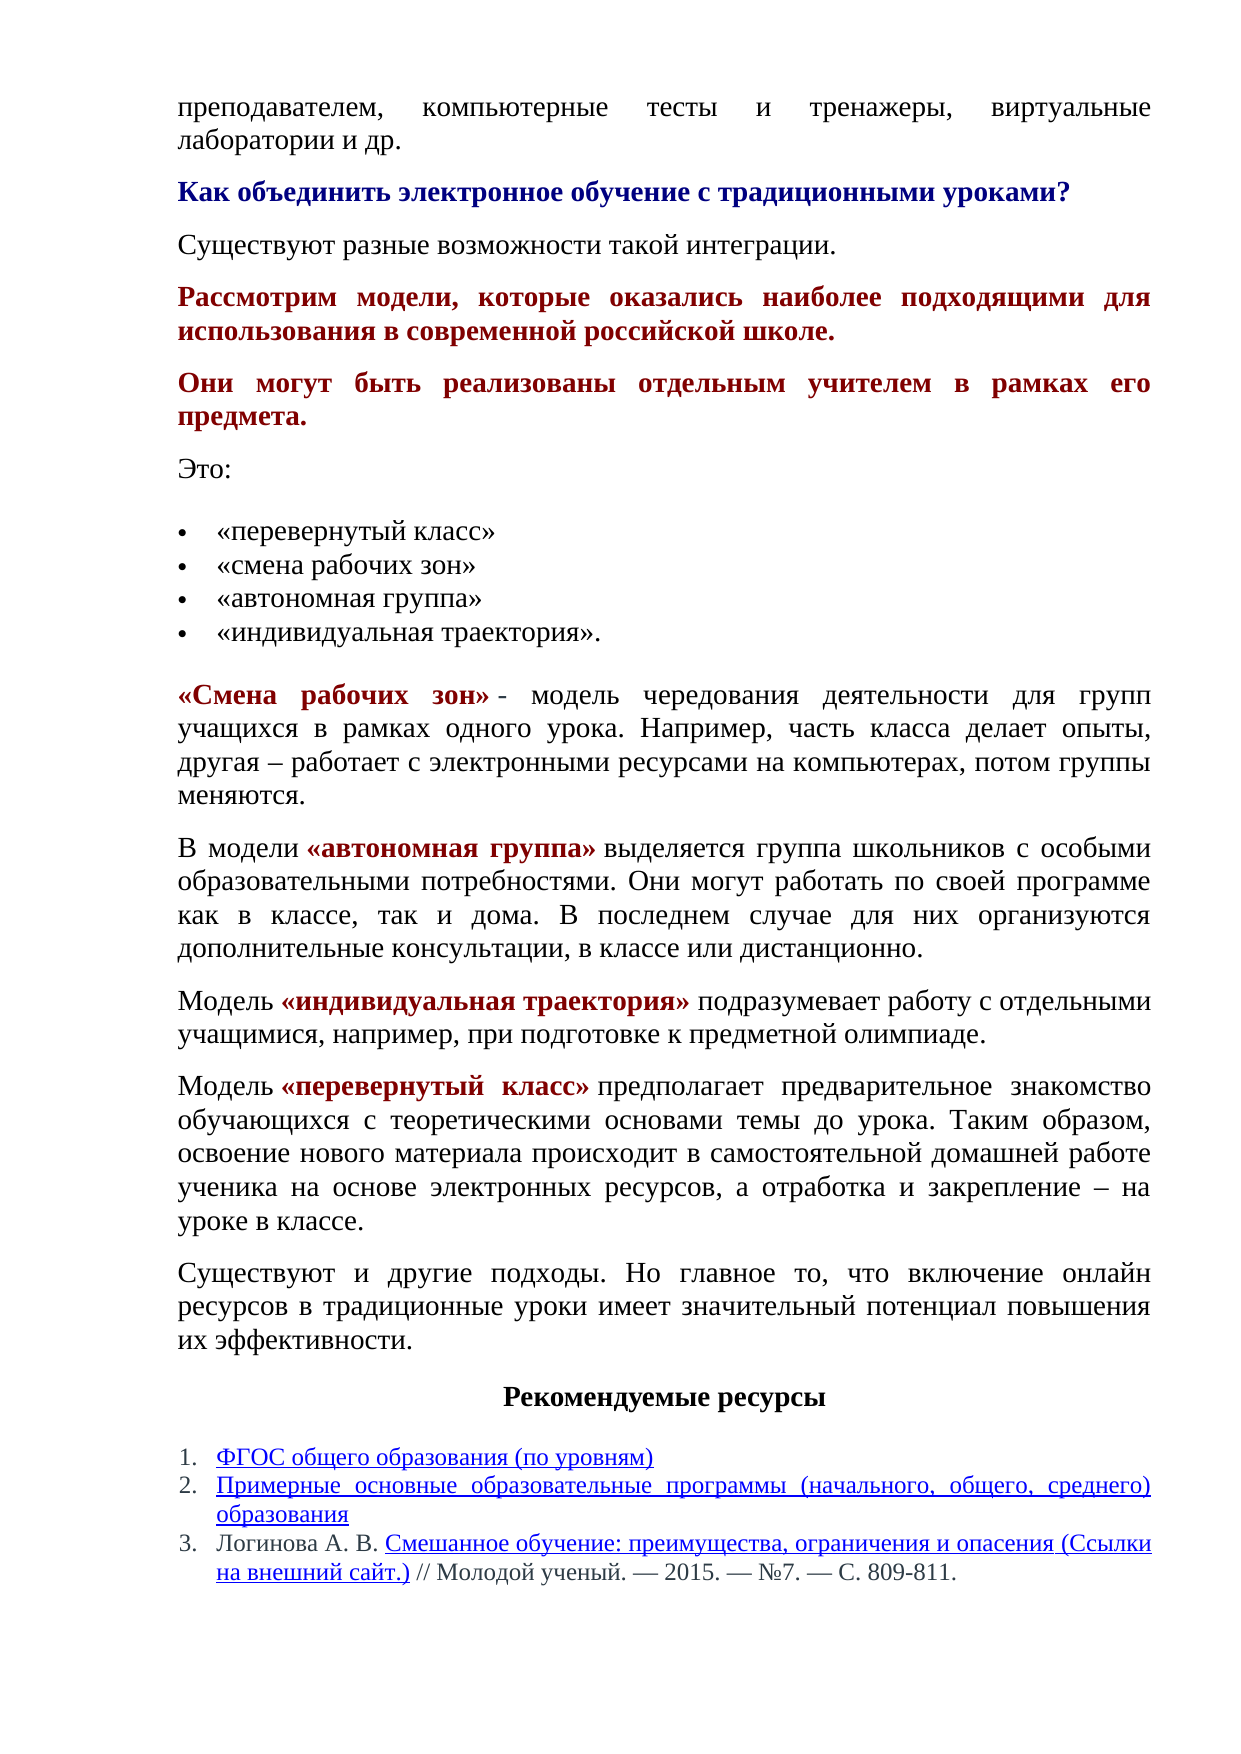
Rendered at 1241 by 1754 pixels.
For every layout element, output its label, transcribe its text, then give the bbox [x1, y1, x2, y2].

text «Смена рабочих зон» - модель чередования деятельности для групп учащихся в рамках одного урока. Например, часть класса делает опыты, другая – работает с электронными ресурсами на компьютерах, потом группы меняются. [177, 677, 1152, 811]
text Модель «индивидуальная траектория» подразумевает работу с отдельными учащимися, например, при подготовке к предметной олимпиаде. [177, 983, 1152, 1050]
text Существуют разные возможности такой интеграции. [177, 227, 1152, 260]
list Логинова А. В. Смешанное обучение: преимущества, ограничения и опасения (Ссылки на внешний сайт.) // Молодой ученый. — 2015. — №7. — С. 809-811. [179, 1528, 1152, 1585]
text Рекомендуемые ресурсы [177, 1379, 1152, 1412]
text Они могут быть реализованы отдельным учителем в рамках его предмета. [177, 365, 1152, 432]
text Существуют и другие подходы. Но главное то, что включение онлайн ресурсов в традиционные уроки имеет значительный потенциал повышения их эффективности. [177, 1255, 1152, 1356]
text Модель «перевернутый класс» предполагает предварительное знакомство обучающихся с теоретическими основами темы до урока. Таким образом, освоение нового материала происходит в самостоятельной домашней работе ученика на основе электронных ресурсов, а отработка и закрепление – на уроке в классе. [177, 1068, 1152, 1236]
text В модели «автономная группа» выделяется группа школьников с особыми образовательными потребностями. Они могут работать по своей программе как в классе, так и дома. В последнем случае для них организуются дополнительные консультации, в классе или дистанционно. [177, 830, 1152, 964]
list «индивидуальная траектория». [179, 614, 1152, 648]
list Примерные основные образовательные программы (начального, общего, среднего) образования [179, 1470, 1152, 1528]
list «смена рабочих зон» [179, 547, 1152, 581]
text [177, 89, 1152, 156]
list «перевернутый класс» [179, 513, 1152, 547]
text Как объединить электронное обучение с традиционными уроками? [177, 174, 1152, 208]
list ФГОС общего образования (по уровням) [179, 1442, 1152, 1470]
text Это: [177, 451, 1152, 484]
text Рассмотрим модели, которые оказались наиболее подходящими для использования в современной российской школе. [177, 279, 1152, 346]
list «автономная группа» [179, 581, 1152, 614]
